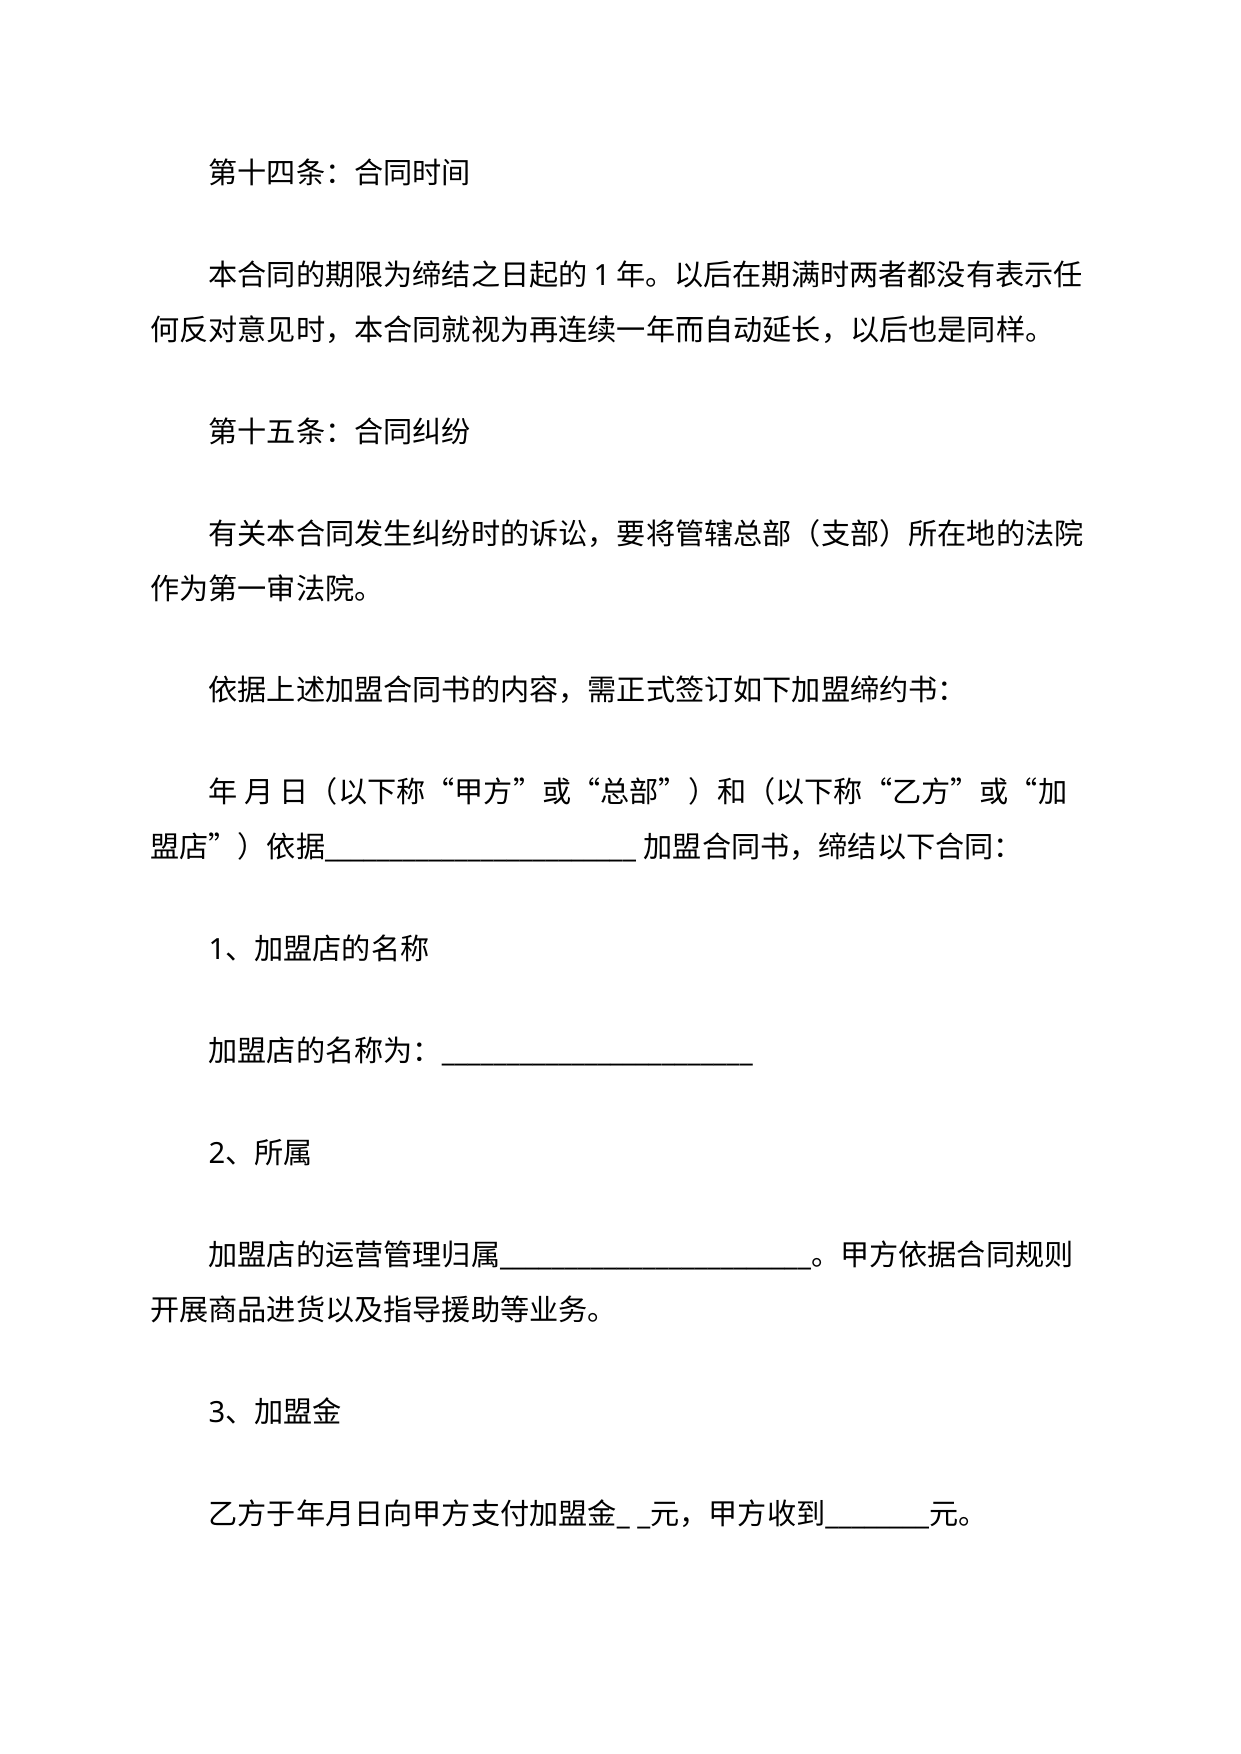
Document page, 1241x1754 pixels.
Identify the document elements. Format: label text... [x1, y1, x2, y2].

text 加盟店的名称为：________________________ [150, 1028, 1090, 1070]
text 有关本合同发生纠纷时的诉讼，要将管辖总部（支部）所在地的法院作为第一审法院。 [150, 510, 1090, 607]
text 1、加盟店的名称 [150, 926, 1090, 968]
text 年 月 日（以下称“甲方”或“总部”）和（以下称“乙方”或“加盟店”）依据________________________ 加盟合同书，缔结以下合同： [150, 769, 1090, 866]
text 3、加盟金 [150, 1388, 1090, 1431]
text 本合同的期限为缔结之日起的1年。以后在期满时两者都没有表示任何反对意见时，本合同就视为再连续一年而自动延长，以后也是同样。 [150, 252, 1090, 349]
text 2、所属 [150, 1129, 1090, 1172]
text 依据上述加盟合同书的内容，需正式签订如下加盟缔约书： [150, 667, 1090, 709]
text 第十五条：合同纠纷 [150, 408, 1090, 451]
text 加盟店的运营管理归属________________________。甲方依据合同规则开展商品进货以及指导援助等业务。 [150, 1232, 1090, 1329]
text 乙方于年月日向甲方支付加盟金_ _元，甲方收到________元。 [150, 1490, 1090, 1533]
text 第十四条：合同时间 [150, 150, 1090, 192]
